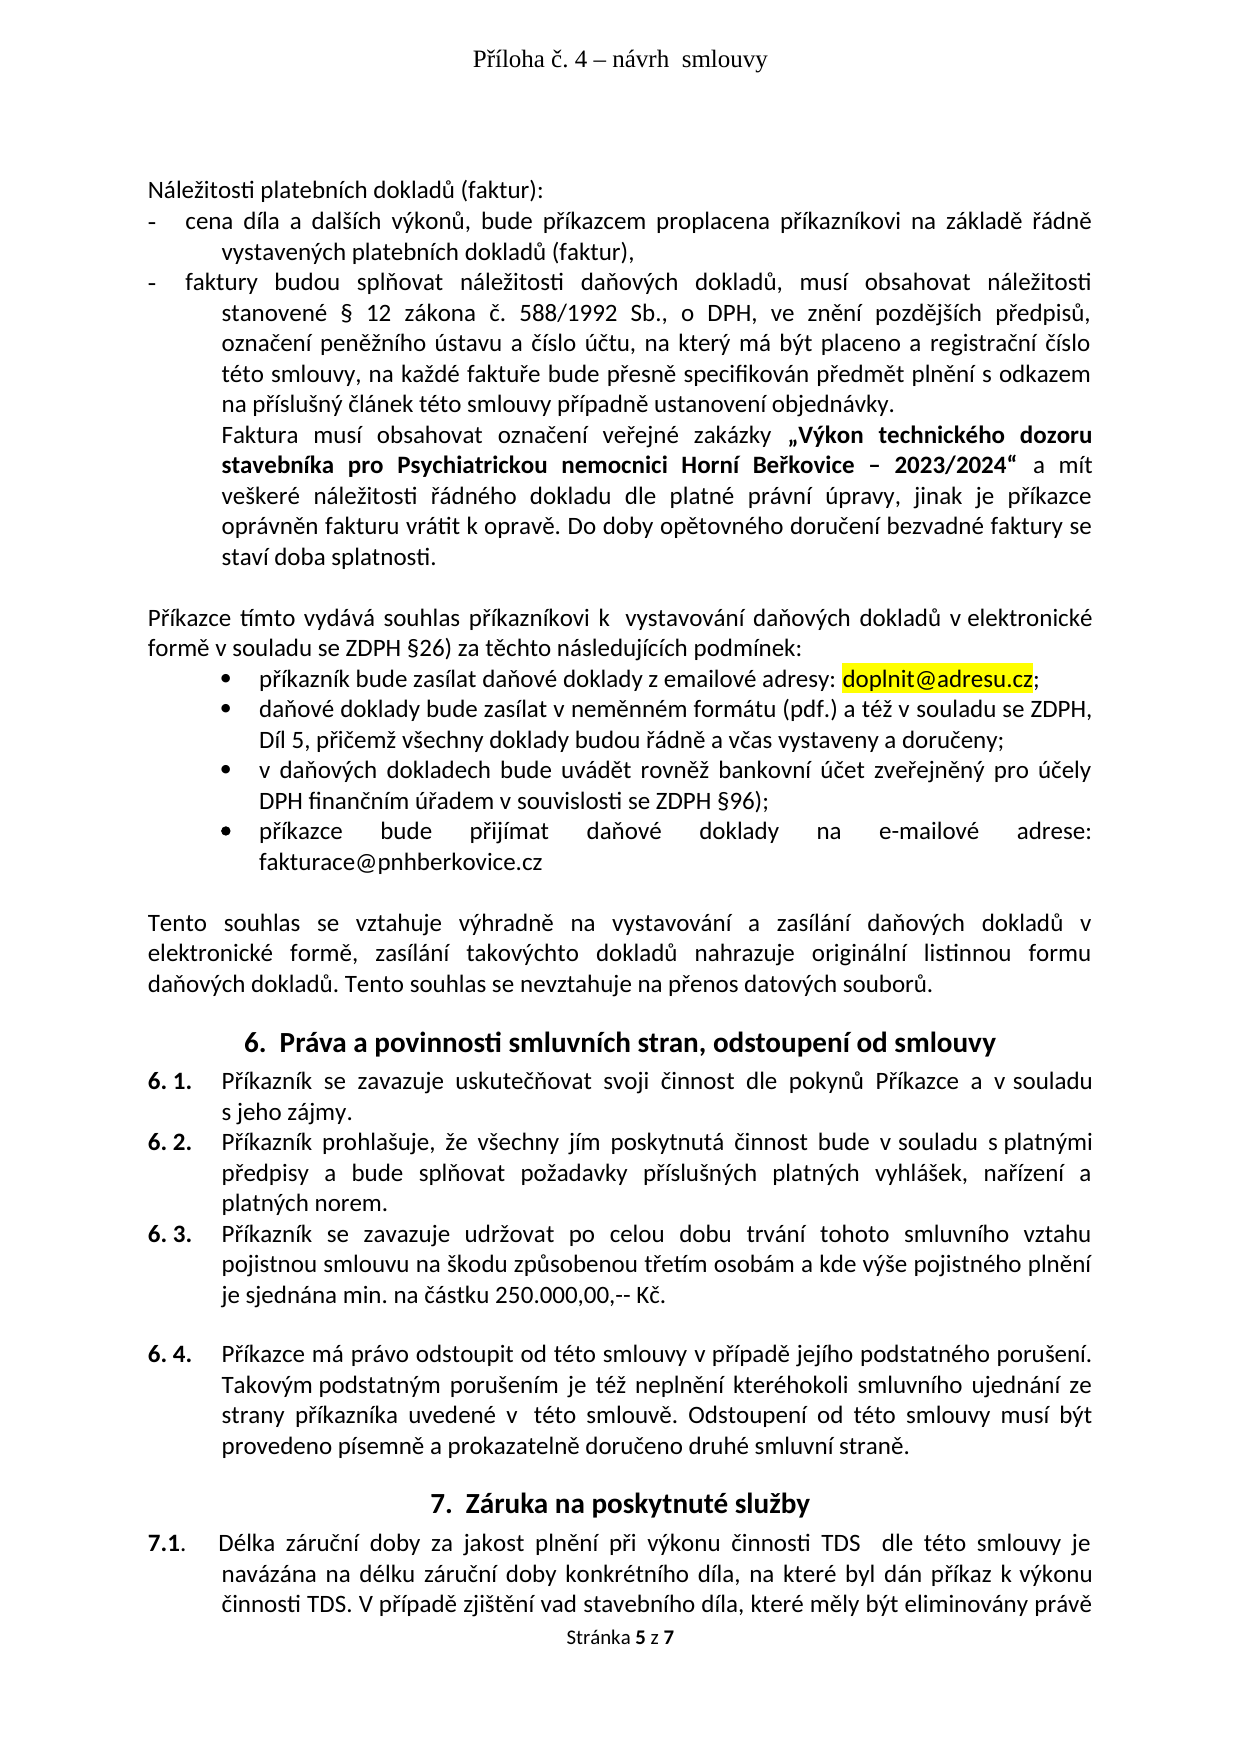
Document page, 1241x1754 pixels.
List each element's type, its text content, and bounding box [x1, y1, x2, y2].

list cena díla a dalších výkonů, bude příkazcem proplacena příkazníkovi na základě řádně vystavených platebních dokladů (faktur), [148, 205, 1093, 266]
subtitle 7. Záruka na poskytnuté služby [148, 1486, 1093, 1521]
text Faktura musí obsahovat označení veřejné zakázky „Výkon technického dozoru stavebníka pro Psychiatrickou nemocnici Horní Beřkovice – 2023/2024“ a mít veškeré náležitosti řádného dokladu dle platné právní úpravy, jinak je příkazce oprávněn fakturu vrátit k opravě. Do doby opětovného doručení bezvadné faktury se staví doba splatnosti. [221, 419, 1093, 571]
list faktury budou splňovat náležitosti daňových dokladů, musí obsahovat náležitosti stanovené § 12 zákona č. 588/1992 Sb., o DPH, ve znění pozdějších předpisů, označení peněžního ústavu a číslo účtu, na který má být placeno a registrační číslo této smlouvy, na každé faktuře bude přesně specifikován předmět plnění s odkazem na příslušný článek této smlouvy případně ustanovení objednávky. [148, 266, 1093, 419]
text Náležitosti platebních dokladů (faktur): [148, 174, 1093, 205]
text Příkazce tímto vydává souhlas příkazníkovi k vystavování daňových dokladů v elektronické formě v souladu se ZDPH §26) za těchto následujících podmínek: [148, 602, 1093, 663]
subtitle 6. Práva a povinnosti smluvních stran, odstoupení od smlouvy [148, 1024, 1093, 1059]
text Tento souhlas se vztahuje výhradně na vystavování a zasílání daňových dokladů v elektronické formě, zasílání takovýchto dokladů nahrazuje originální listinnou formu daňových dokladů. Tento souhlas se nevztahuje na přenos datových souborů. [148, 907, 1093, 999]
list 6. 1. Příkazník se zavazuje uskutečňovat svoji činnost dle pokynů Příkazce a v souladu s jeho zájmy. [148, 1066, 1093, 1127]
list příkazník bude zasílat daňové doklady z emailové adresy: doplnit@adresu.cz; [221, 663, 842, 693]
list příkazce bude přijímat daňové doklady na e-mailové adrese: fakturace@pnhberkovice.cz [221, 816, 1093, 877]
list v daňových dokladech bude uvádět rovněž bankovní účet zveřejněný pro účely DPH finančním úřadem v souvislosti se ZDPH §96); [221, 754, 1093, 816]
list 6. 4. Příkazce má právo odstoupit od této smlouvy v případě jejího podstatného porušení. Takovým podstatným porušením je též neplnění kteréhokoli smluvního ujednání ze strany příkazníka uvedené v této smlouvě. Odstoupení od této smlouvy musí být provedeno písemně a prokazatelně doručeno druhé smluvní straně. [148, 1338, 1093, 1461]
list 6. 3. Příkazník se zavazuje udržovat po celou dobu trvání tohoto smluvního vztahu pojistnou smlouvu na škodu způsobenou třetím osobám a kde výše pojistného plnění je sjednána min. na částku 250.000,00,-- Kč. [148, 1218, 1093, 1310]
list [148, 1527, 1093, 1619]
list 6. 2. Příkazník prohlašuje, že všechny jím poskytnutá činnost bude v souladu s platnými předpisy a bude splňovat požadavky příslušných platných vyhlášek, nařízení a platných norem. [148, 1127, 1093, 1218]
list daňové doklady bude zasílat v neměnném formátu (pdf.) a též v souladu se ZDPH, Díl 5, přičemž všechny doklady budou řádně a včas vystaveny a doručeny; [221, 693, 1093, 754]
